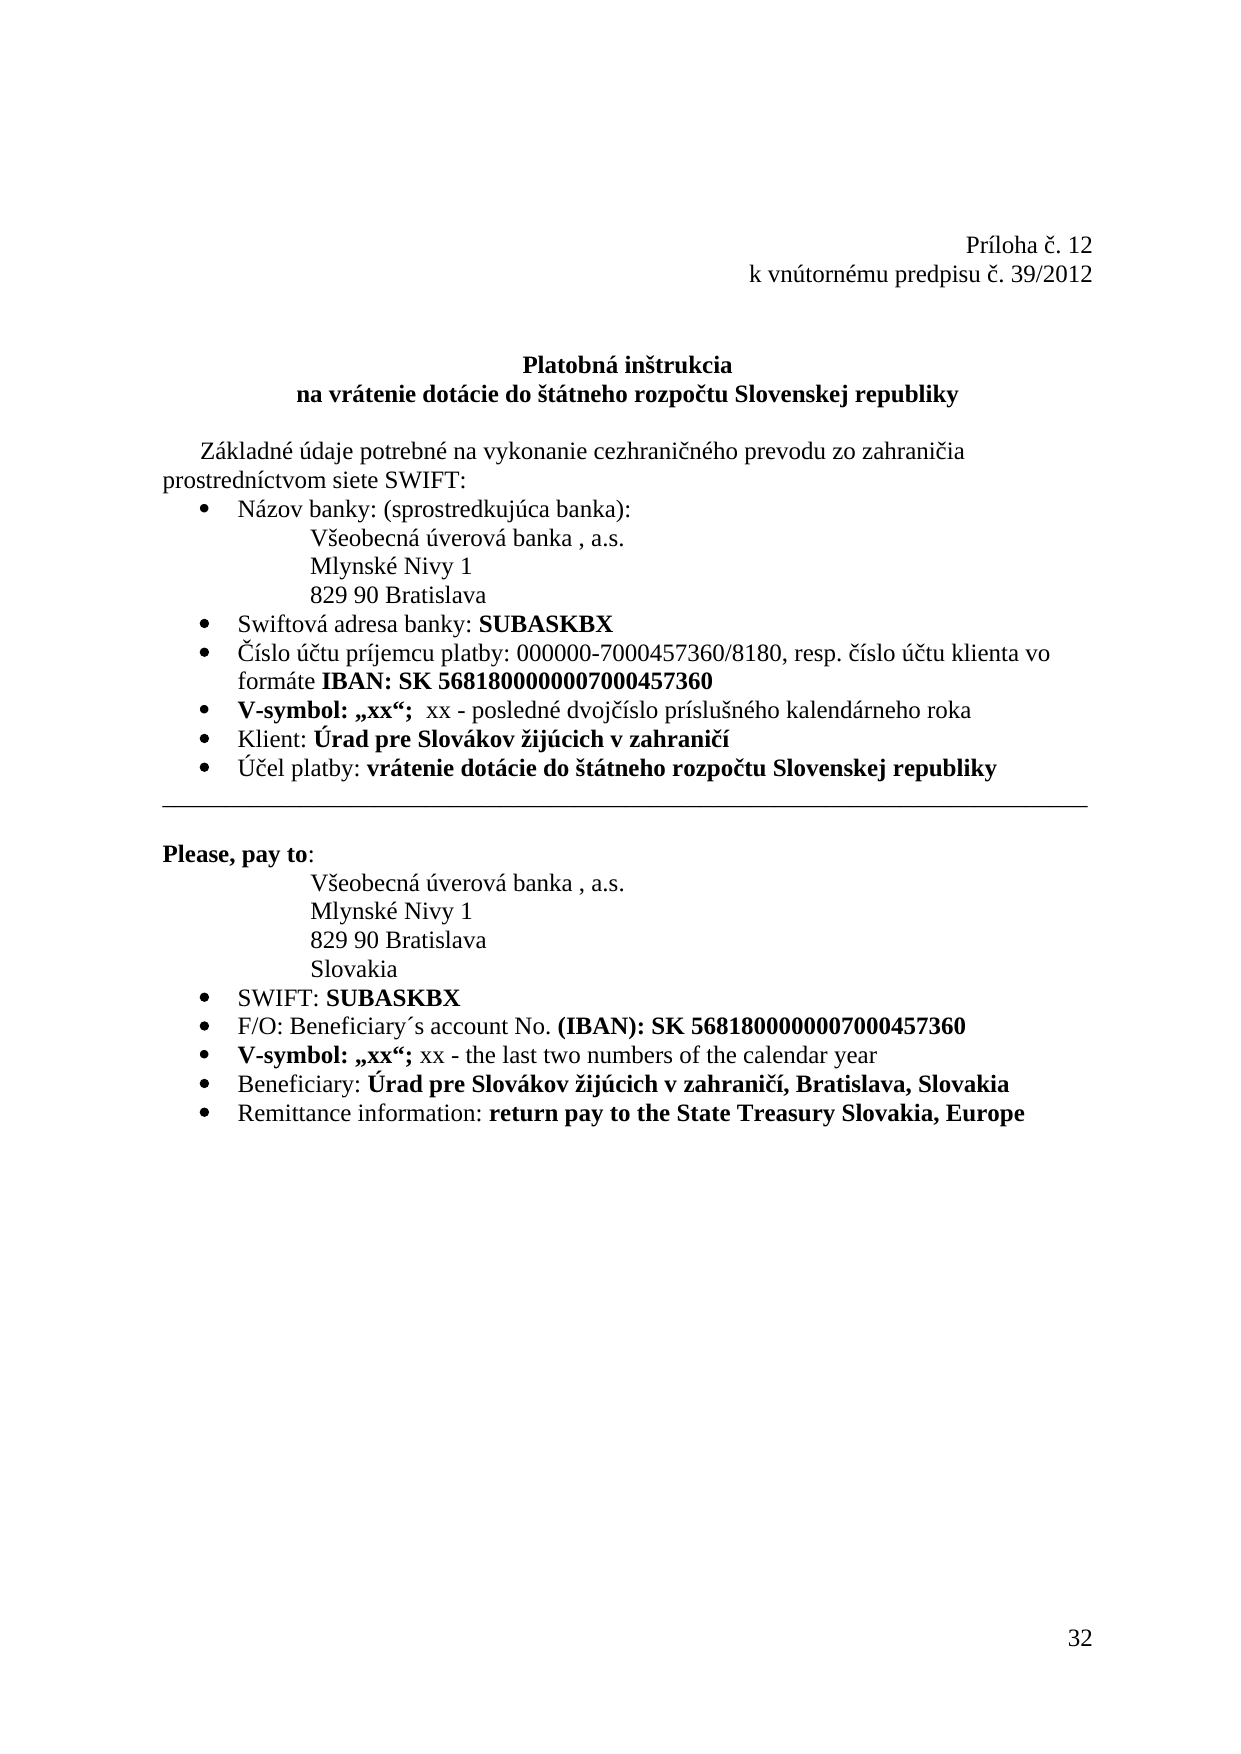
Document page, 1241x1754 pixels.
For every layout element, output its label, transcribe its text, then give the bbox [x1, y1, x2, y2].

list Swiftová adresa banky: SUBASKBX [200, 609, 1092, 638]
list V-symbol: „xx“; xx - the last two numbers of the calendar year [200, 1040, 1092, 1069]
list Názov banky: (sprostredkujúca banka): [200, 494, 1092, 523]
text 829 90 Bratislava [310, 925, 1092, 954]
list F/O: Beneficiary´s account No. (IBAN): SK 5681800000007000457360 [200, 1011, 1092, 1040]
text __________________________________________________________________________ [162, 781, 1092, 810]
list V-symbol: „xx“; xx - posledné dvojčíslo príslušného kalendárneho roka [200, 695, 1092, 724]
text Mlynské Nivy 1 [310, 896, 1092, 925]
text Mlynské Nivy 1 [310, 551, 1092, 580]
list Beneficiary: Úrad pre Slovákov žijúcich v zahraničí, Bratislava, Slovakia [200, 1069, 1092, 1098]
text Príloha č. 12 [162, 230, 1092, 259]
list Remittance information: return pay to the State Treasury Slovakia, Europe [200, 1098, 1092, 1126]
text Slovakia [310, 954, 1092, 983]
text Platobná inštrukcia [162, 350, 1092, 379]
list Účel platby: vrátenie dotácie do štátneho rozpočtu Slovenskej republiky [200, 753, 1092, 781]
list SWIFT: SUBASKBX [200, 983, 1092, 1011]
text Všeobecná úverová banka , a.s. [310, 523, 1092, 551]
text Základné údaje potrebné na vykonanie cezhraničného prevodu zo zahraničia prostredníctvom siete SWIFT: [162, 436, 1092, 494]
text Please, pay to: [162, 839, 1092, 868]
text k vnútornému predpisu č. 39/2012 [162, 259, 1092, 288]
text 829 90 Bratislava [310, 580, 1092, 609]
list Číslo účtu príjemcu platby: 000000-7000457360/8180, resp. číslo účtu klienta vo formáte IBAN: SK 5681800000007000457360 [200, 638, 1092, 695]
text na vrátenie dotácie do štátneho rozpočtu Slovenskej republiky [162, 379, 1092, 408]
list Klient: Úrad pre Slovákov žijúcich v zahraničí [200, 724, 1092, 753]
text Všeobecná úverová banka , a.s. [310, 868, 1092, 896]
